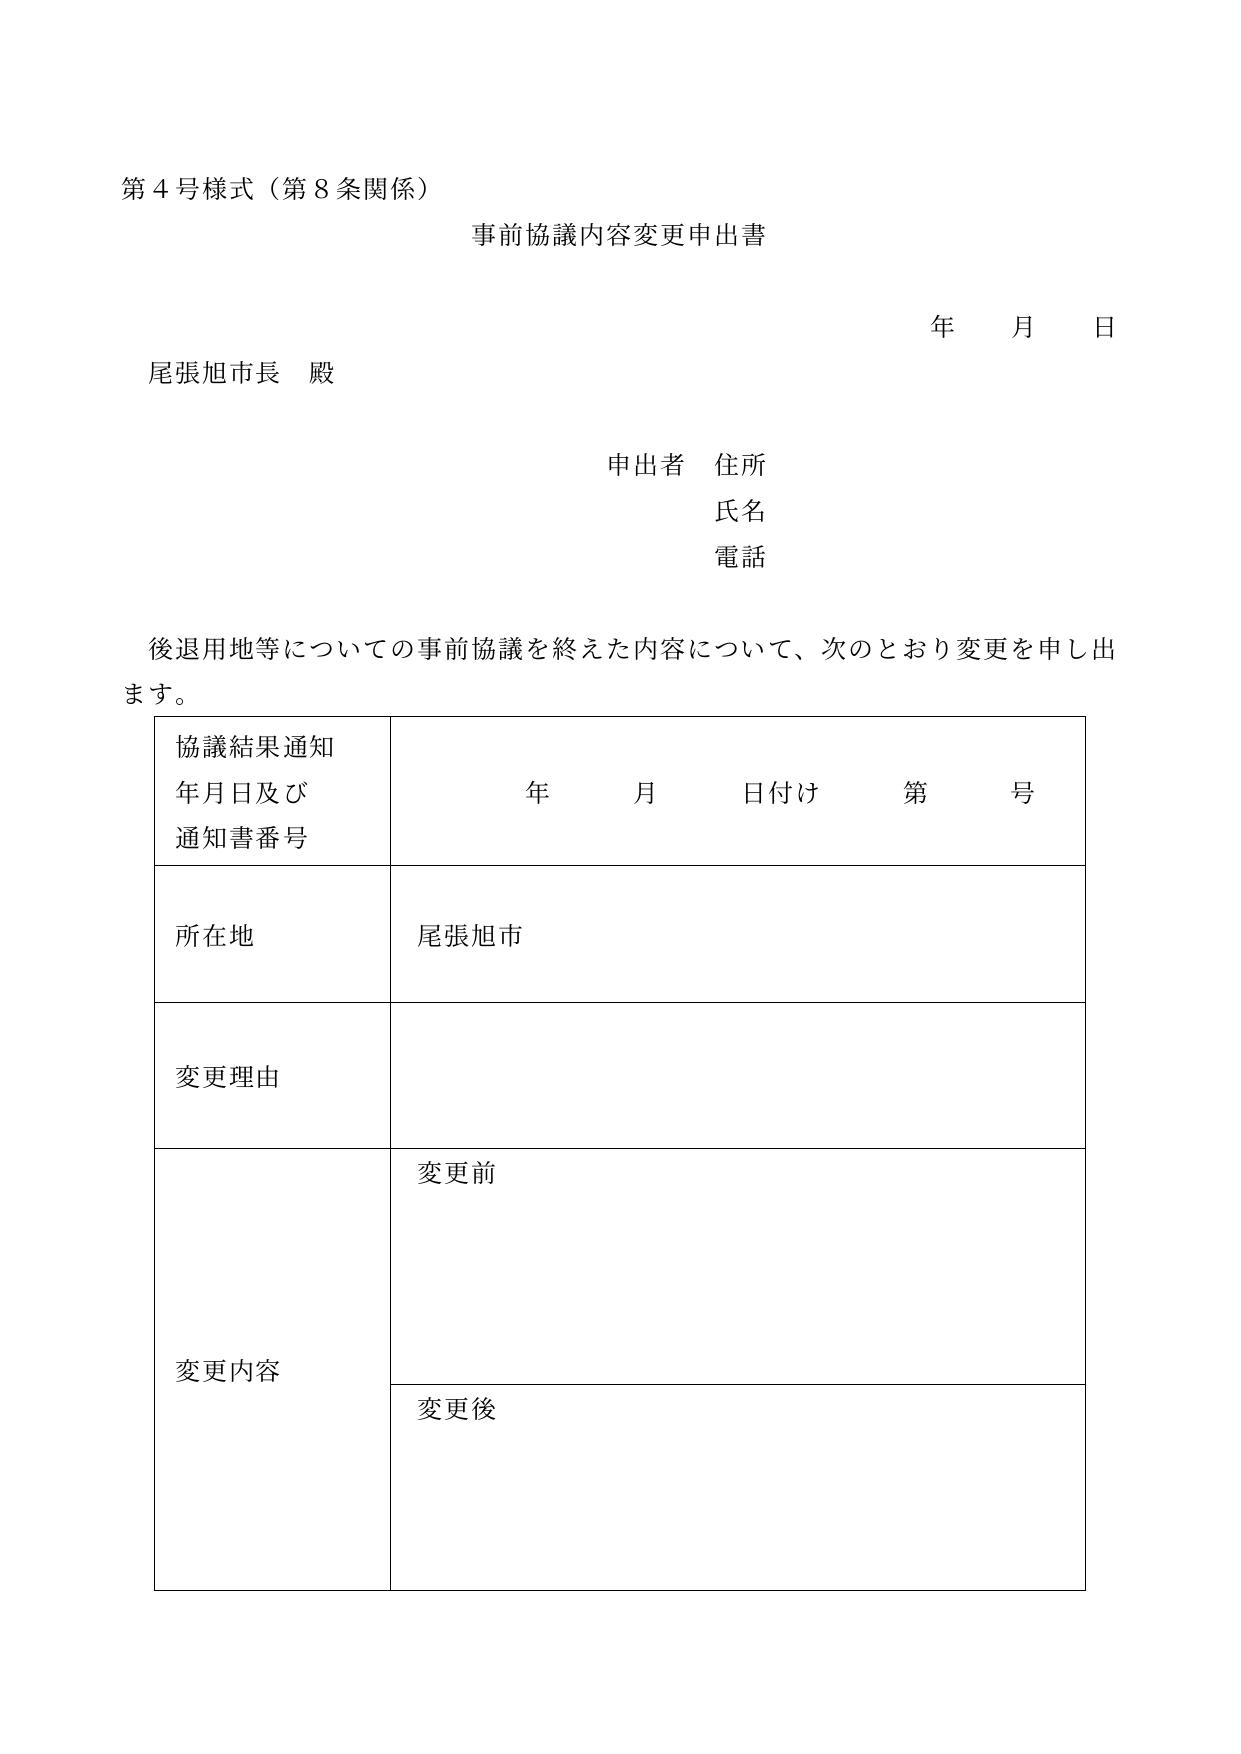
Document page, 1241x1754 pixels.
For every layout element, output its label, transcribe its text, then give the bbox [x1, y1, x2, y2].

table_cell 尾張旭市 [391, 866, 1085, 1002]
table_cell [391, 1003, 1085, 1148]
text 第４号様式（第８条関係） [121, 165, 1119, 211]
table_cell 変更前 [391, 1149, 1085, 1384]
text 電話 [121, 532, 1011, 578]
text 氏名 [121, 486, 1011, 532]
text 後退用地等についての事前協議を終えた内容について、次のとおり変更を申し出ます。 [121, 624, 1119, 716]
text 尾張旭市長 殿 [121, 349, 1119, 394]
table_header 年 月 日付け 第 号 [391, 717, 1085, 865]
table_header 協議結果通知 年月日及び 通知書番号 [155, 717, 390, 865]
table_cell 変更後 [391, 1385, 1085, 1589]
text 申出者 住所 [121, 441, 1011, 486]
table_cell 変更理由 [155, 1003, 390, 1148]
table_cell 所在地 [155, 866, 390, 1002]
text 年 月 日 [121, 303, 1119, 349]
table_cell 変更内容 [155, 1149, 390, 1589]
text 事前協議内容変更申出書 [121, 211, 1119, 257]
